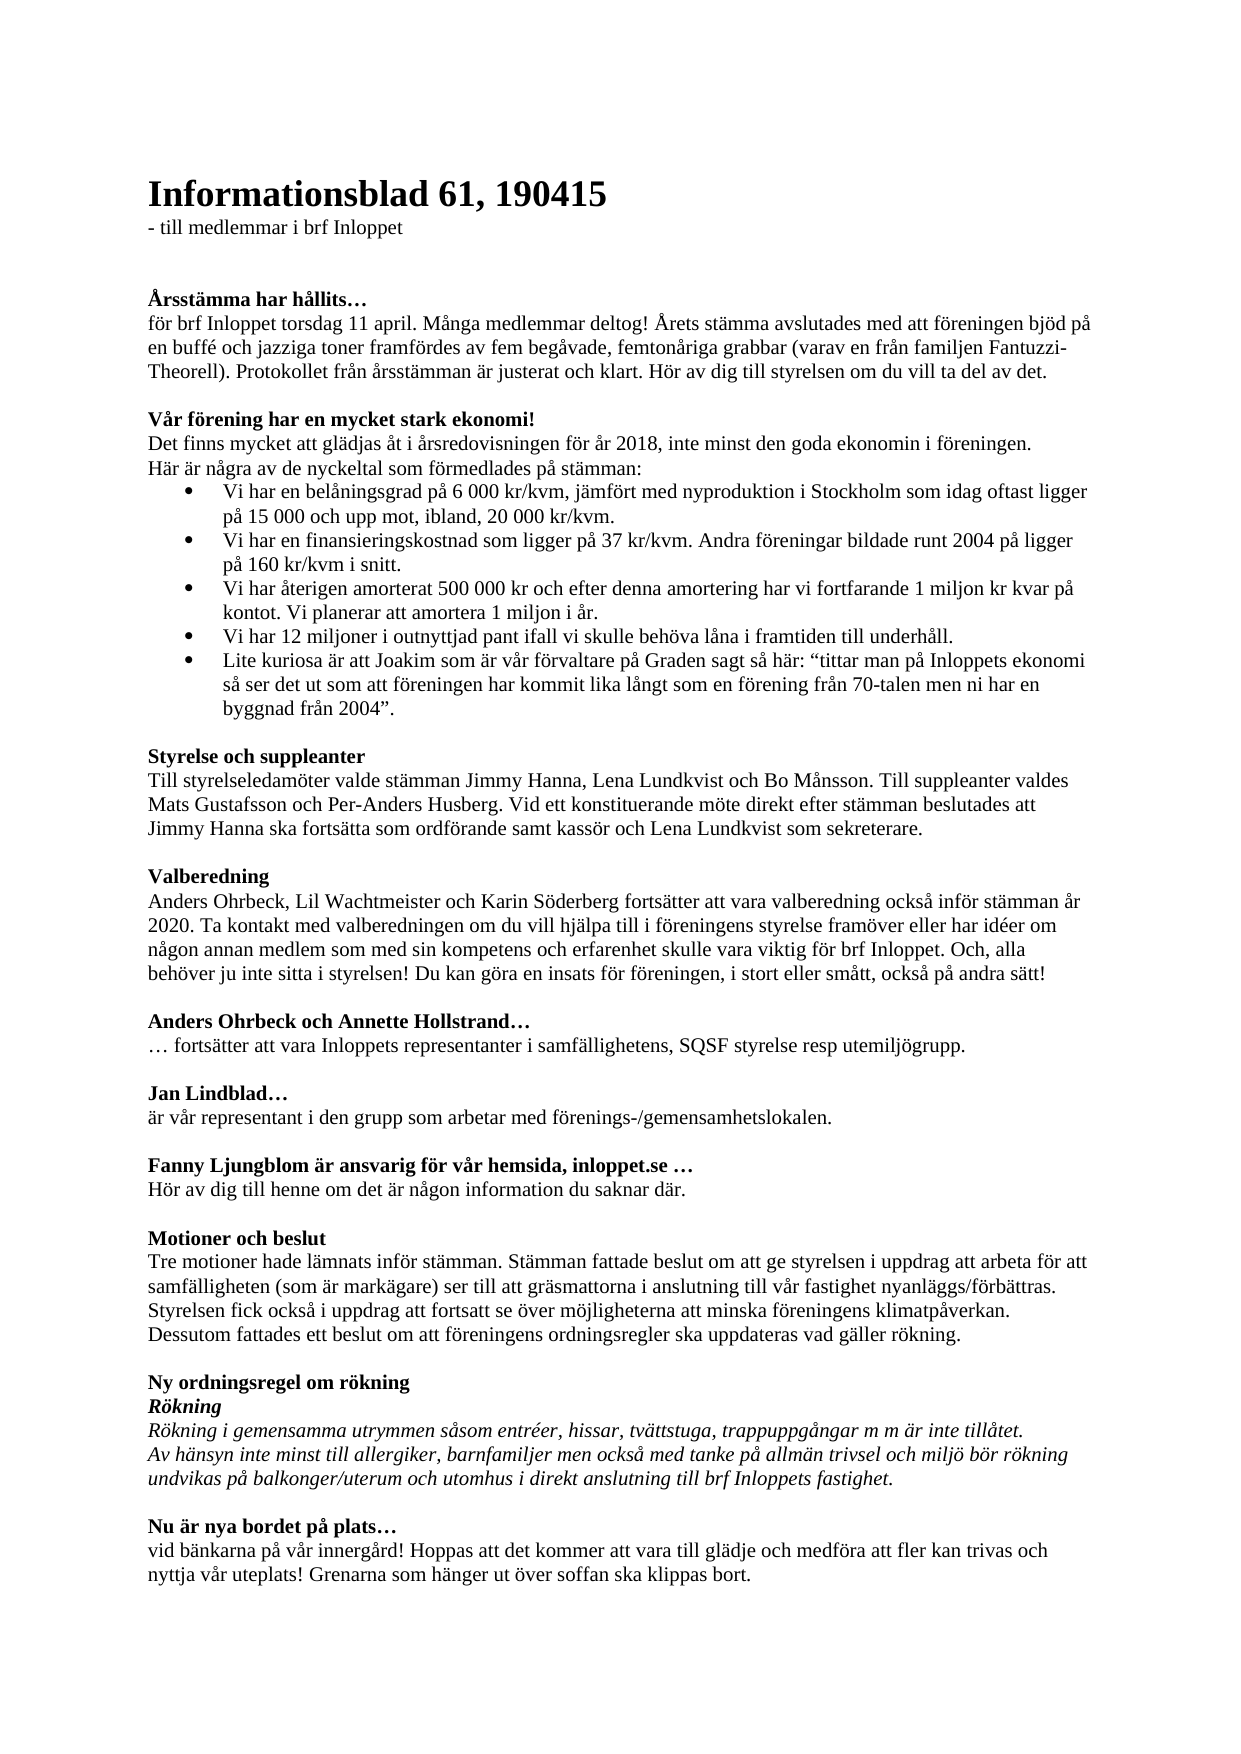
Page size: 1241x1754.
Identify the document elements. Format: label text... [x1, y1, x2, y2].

text Rökning [148, 1394, 1093, 1418]
text Jan Lindblad… [148, 1081, 1093, 1105]
list Vi har en belåningsgrad på 6 000 kr/kvm, jämfört med nyproduktion i Stockholm som idag oftast ligger på 15 000 och upp mot, ibland, 20 000 kr/kvm. [185, 479, 1093, 528]
list Lite kuriosa är att Joakim som är vår förvaltare på Graden sagt så här: “tittar man på Inloppets ekonomi så ser det ut som att föreningen har kommit lika långt som en förening från 70-talen men ni har en byggnad från 2004”. [185, 648, 1093, 720]
text är vår representant i den grupp som arbetar med förenings-/gemensamhetslokalen. [148, 1105, 1093, 1129]
text Informationsblad 61, 190415 [148, 172, 1093, 215]
text Årsstämma har hållits… [148, 287, 1093, 311]
text Det finns mycket att glädjas åt i årsredovisningen för år 2018, inte minst den goda ekonomin i föreningen. [148, 431, 1093, 455]
text Ny ordningsregel om rökning [148, 1370, 1093, 1394]
text Styrelse och suppleanter [148, 744, 1093, 768]
list Vi har återigen amorterat 500 000 kr och efter denna amortering har vi fortfarande 1 miljon kr kvar på kontot. Vi planerar att amortera 1 miljon i år. [185, 576, 1093, 624]
text Hör av dig till henne om det är någon information du saknar där. [148, 1177, 1093, 1201]
text - till medlemmar i brf Inloppet [148, 215, 1093, 239]
text Av hänsyn inte minst till allergiker, barnfamiljer men också med tanke på allmän trivsel och miljö bör rökning undvikas på balkonger/uterum och utomhus i direkt anslutning till brf Inloppets fastighet. [148, 1442, 1093, 1490]
text Fanny Ljungblom är ansvarig för vår hemsida, inloppet.se … [148, 1153, 1093, 1177]
text Tre motioner hade lämnats inför stämman. Stämman fattade beslut om att ge styrelsen i uppdrag att arbeta för att samfälligheten (som är markägare) ser till att gräsmattorna i anslutning till vår fastighet nyanläggs/förbättras. Styrelsen fick också i uppdrag att fortsatt se över möjligheterna att minska föreningens klimatpåverkan. Dessutom fattades ett beslut om att föreningens ordningsregler ska uppdateras vad gäller rökning. [148, 1249, 1093, 1346]
text Här är några av de nyckeltal som förmedlades på stämman: [148, 455, 1093, 479]
text Motioner och beslut [148, 1225, 1093, 1249]
list Vi har 12 miljoner i outnyttjad pant ifall vi skulle behöva låna i framtiden till underhåll. [185, 624, 1093, 648]
list Vi har en finansieringskostnad som ligger på 37 kr/kvm. Andra föreningar bildade runt 2004 på ligger på 160 kr/kvm i snitt. [185, 528, 1093, 576]
text Anders Ohrbeck, Lil Wachtmeister och Karin Söderberg fortsätter att vara valberedning också inför stämman år 2020. Ta kontakt med valberedningen om du vill hjälpa till i föreningens styrelse framöver eller har idéer om någon annan medlem som med sin kompetens och erfarenhet skulle vara viktig för brf Inloppet. Och, alla behöver ju inte sitta i styrelsen! Du kan göra en insats för föreningen, i stort eller smått, också på andra sätt! [148, 888, 1093, 985]
text Anders Ohrbeck och Annette Hollstrand… [148, 1009, 1093, 1033]
text Till styrelseledamöter valde stämman Jimmy Hanna, Lena Lundkvist och Bo Månsson. Till suppleanter valdes Mats Gustafsson och Per-Anders Husberg. Vid ett konstituerande möte direkt efter stämman beslutades att Jimmy Hanna ska fortsätta som ordförande samt kassör och Lena Lundkvist som sekreterare. [148, 768, 1093, 840]
text vid bänkarna på vår innergård! Hoppas att det kommer att vara till glädje och medföra att fler kan trivas och nyttja vår uteplats! Grenarna som hänger ut över soffan ska klippas bort. [148, 1538, 1093, 1586]
text Rökning i gemensamma utrymmen såsom entréer, hissar, tvättstuga, trappuppgångar m m är inte tillåtet. [148, 1418, 1093, 1442]
text Vår förening har en mycket stark ekonomi! [148, 407, 1093, 431]
text Valberedning [148, 840, 1093, 888]
text … fortsätter att vara Inloppets representanter i samfällighetens, SQSF styrelse resp utemiljögrupp. [148, 1033, 1093, 1057]
text Nu är nya bordet på plats… [148, 1514, 1093, 1538]
text för brf Inloppet torsdag 11 april. Många medlemmar deltog! Årets stämma avslutades med att föreningen bjöd på en buffé och jazziga toner framfördes av fem begåvade, femtonåriga grabbar (varav en från familjen Fantuzzi-Theorell). Protokollet från årsstämman är justerat och klart. Hör av dig till styrelsen om du vill ta del av det. [148, 311, 1093, 383]
